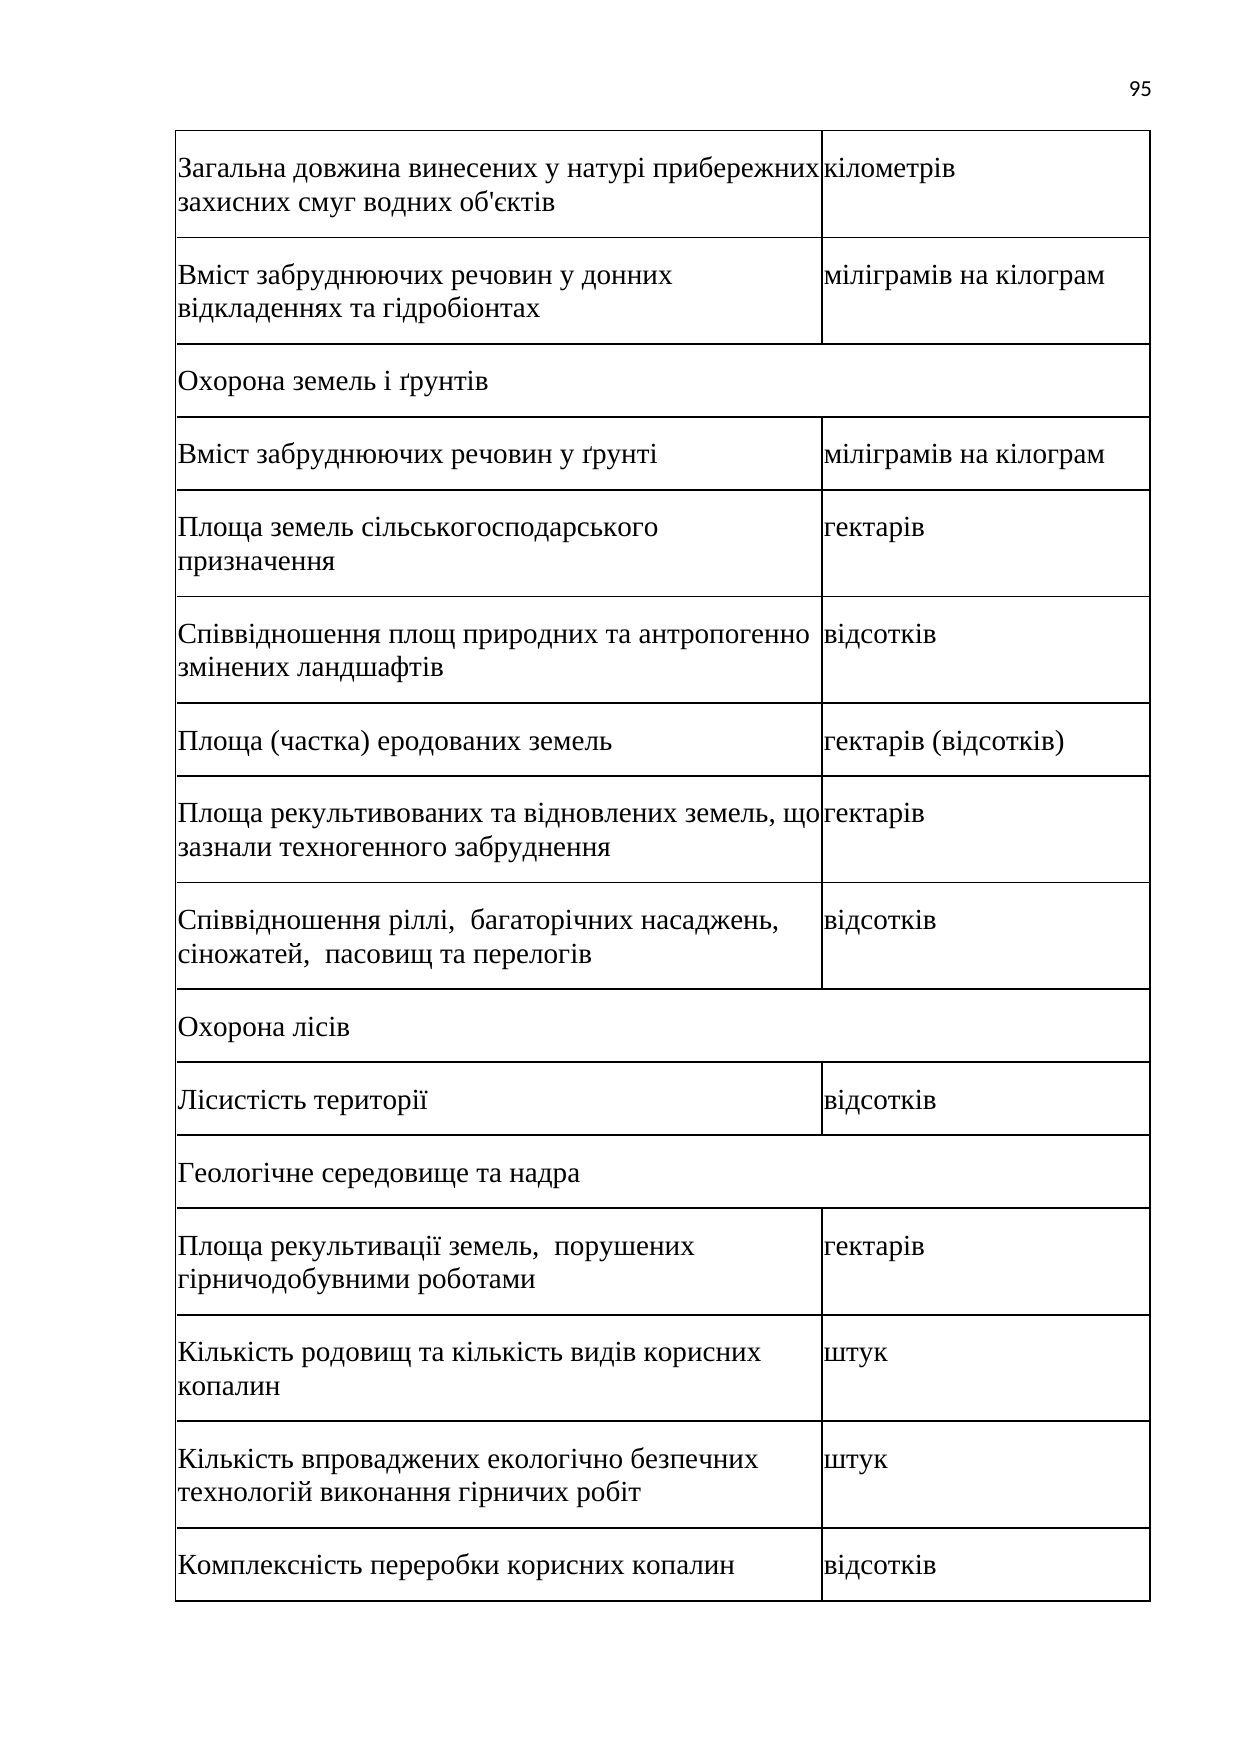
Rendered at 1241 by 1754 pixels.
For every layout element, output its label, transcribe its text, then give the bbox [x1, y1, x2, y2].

table_cell відсотків [823, 1529, 1149, 1600]
table_cell Охорона земель і ґрунтів [176, 344, 1149, 416]
table_cell Вміст забруднюючих речовин у донних відкладеннях та гідробіонтах [176, 238, 821, 343]
table_cell Кількість родовищ та кількість видів корисних копалин [176, 1315, 821, 1420]
table_cell відсотків [823, 1063, 1149, 1134]
table_cell Співвідношення площ природних та антропогенно змінених ландшафтів [176, 597, 821, 702]
table_cell Площа рекультивованих та відновлених земель, що зазнали техногенного забруднення [176, 776, 821, 882]
table_cell Площа земель сільськогосподарського призначення [176, 490, 821, 596]
table_cell Загальна довжина винесених у натурі прибережних захисних смуг водних об'єктів [176, 131, 821, 236]
table_cell гектарів [823, 777, 1149, 882]
table_cell Комплексність переробки корисних копалин [176, 1528, 821, 1600]
table_cell Площа рекультивації земель, порушених гірничодобувними роботами [176, 1208, 821, 1314]
table_cell відсотків [823, 883, 1149, 988]
table_cell Кількість впроваджених екологічно безпечних технологій виконання гірничих робіт [176, 1421, 821, 1527]
table_cell гектарів [823, 491, 1149, 596]
table_cell відсотків [823, 597, 1149, 702]
table_cell міліграмів на кілограм [823, 418, 1149, 489]
table_cell Лісистість території [176, 1062, 821, 1134]
table_cell Геологічне середовище та надра [176, 1135, 1149, 1207]
table_cell Охорона лісів [176, 989, 1149, 1061]
table_cell гектарів (відсотків) [823, 704, 1149, 775]
table_cell штук [823, 1316, 1149, 1420]
table_cell Площа (частка) еродованих земель [176, 703, 821, 775]
table_cell міліграмів на кілограм [823, 238, 1149, 343]
table_cell Співвідношення ріллі, багаторічних насаджень, сіножатей, пасовищ та перелогів [176, 883, 821, 988]
table_cell гектарів [823, 1209, 1149, 1314]
table_cell штук [823, 1422, 1149, 1527]
table_cell Вміст забруднюючих речовин у ґрунті [176, 417, 821, 489]
table_cell кілометрів [823, 131, 1149, 236]
